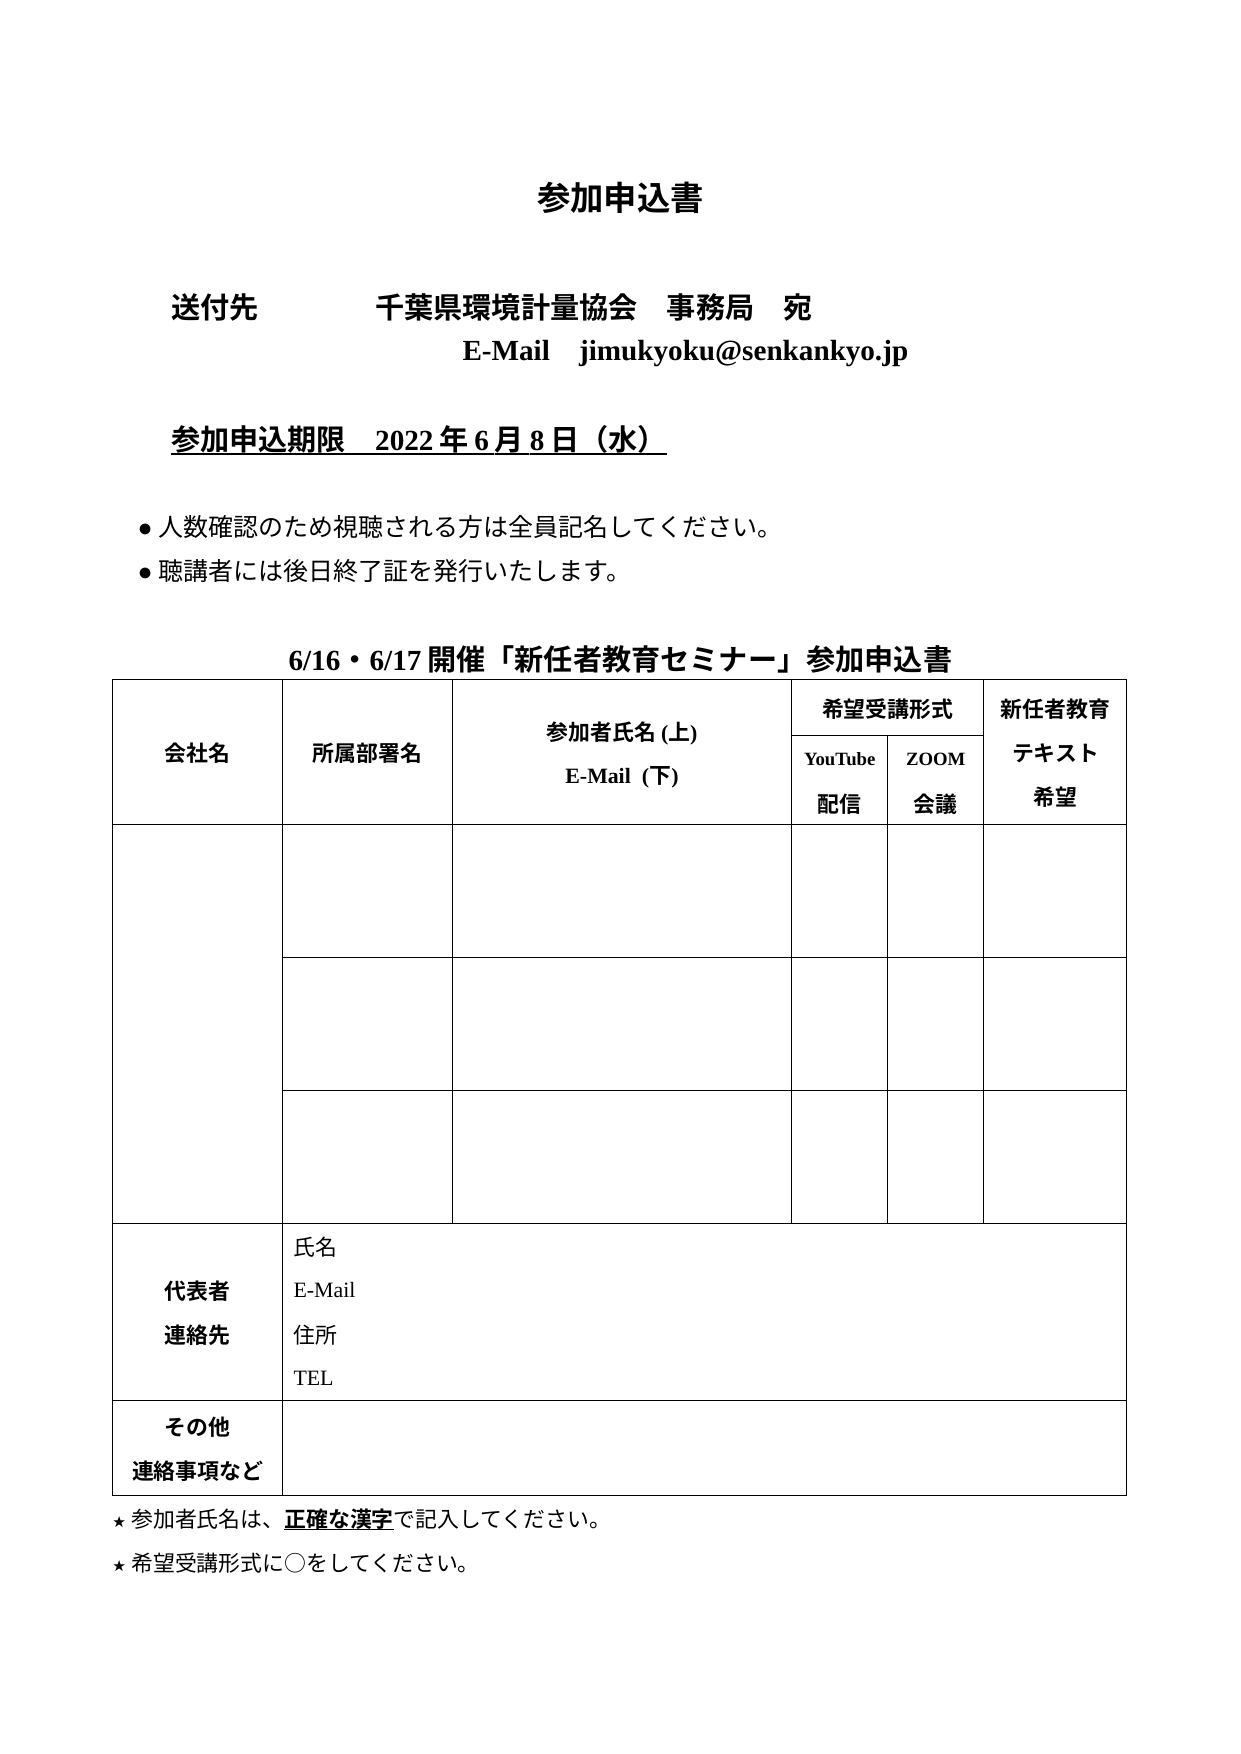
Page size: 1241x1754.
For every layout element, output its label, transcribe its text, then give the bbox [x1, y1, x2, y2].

table_cell [792, 958, 887, 1090]
table_cell [453, 958, 791, 1090]
table_header 参加者氏名 (上) E-Mail (下) [453, 680, 791, 824]
text ★ 希望受講形式に○をしてください。 [112, 1539, 1128, 1583]
table_cell ZOOM会議 [888, 736, 983, 824]
text 参加申込期限 2022年6月8日（水） [112, 415, 1128, 459]
text 6/16・6/17開催「新任者教育セミナー」参加申込書 [112, 635, 1128, 679]
text ● 聴講者には後日終了証を発行いたします。 [112, 547, 1128, 591]
table_cell [283, 1091, 452, 1223]
table_cell [984, 958, 1126, 1090]
table_cell [792, 825, 887, 957]
table_cell YouTube配信 [792, 736, 887, 824]
table_cell [888, 958, 983, 1090]
table_cell [453, 1091, 791, 1223]
table_cell 氏名 E-Mail 住所 TEL [283, 1224, 1126, 1400]
table_cell [888, 825, 983, 957]
table_cell [283, 958, 452, 1090]
text ★ 参加者氏名は、正確な漢字で記入してください。 [112, 1496, 1128, 1539]
table_cell その他 連絡事項など [113, 1401, 282, 1494]
table_cell [283, 1401, 1126, 1494]
table_cell [888, 1091, 983, 1223]
table_header 新任者教育テキスト 希望 [984, 680, 1126, 824]
text ● 人数確認のため視聴される方は全員記名してください。 [112, 503, 1128, 547]
text 参加申込書 [112, 152, 1128, 239]
table_cell [984, 1091, 1126, 1223]
text E-Mail jimukyoku@senkankyo.jp [112, 327, 1128, 371]
table_cell [113, 825, 282, 1223]
table_header 所属部署名 [283, 680, 452, 824]
table_cell [453, 825, 791, 957]
table_header 希望受講形式 [792, 680, 983, 735]
table_header 会社名 [113, 680, 282, 824]
text 送付先 千葉県環境計量協会 事務局 宛 [112, 283, 1128, 327]
table_cell [984, 825, 1126, 957]
table_cell [283, 825, 452, 957]
table_cell [792, 1091, 887, 1223]
table_cell 代表者 連絡先 [113, 1224, 282, 1400]
